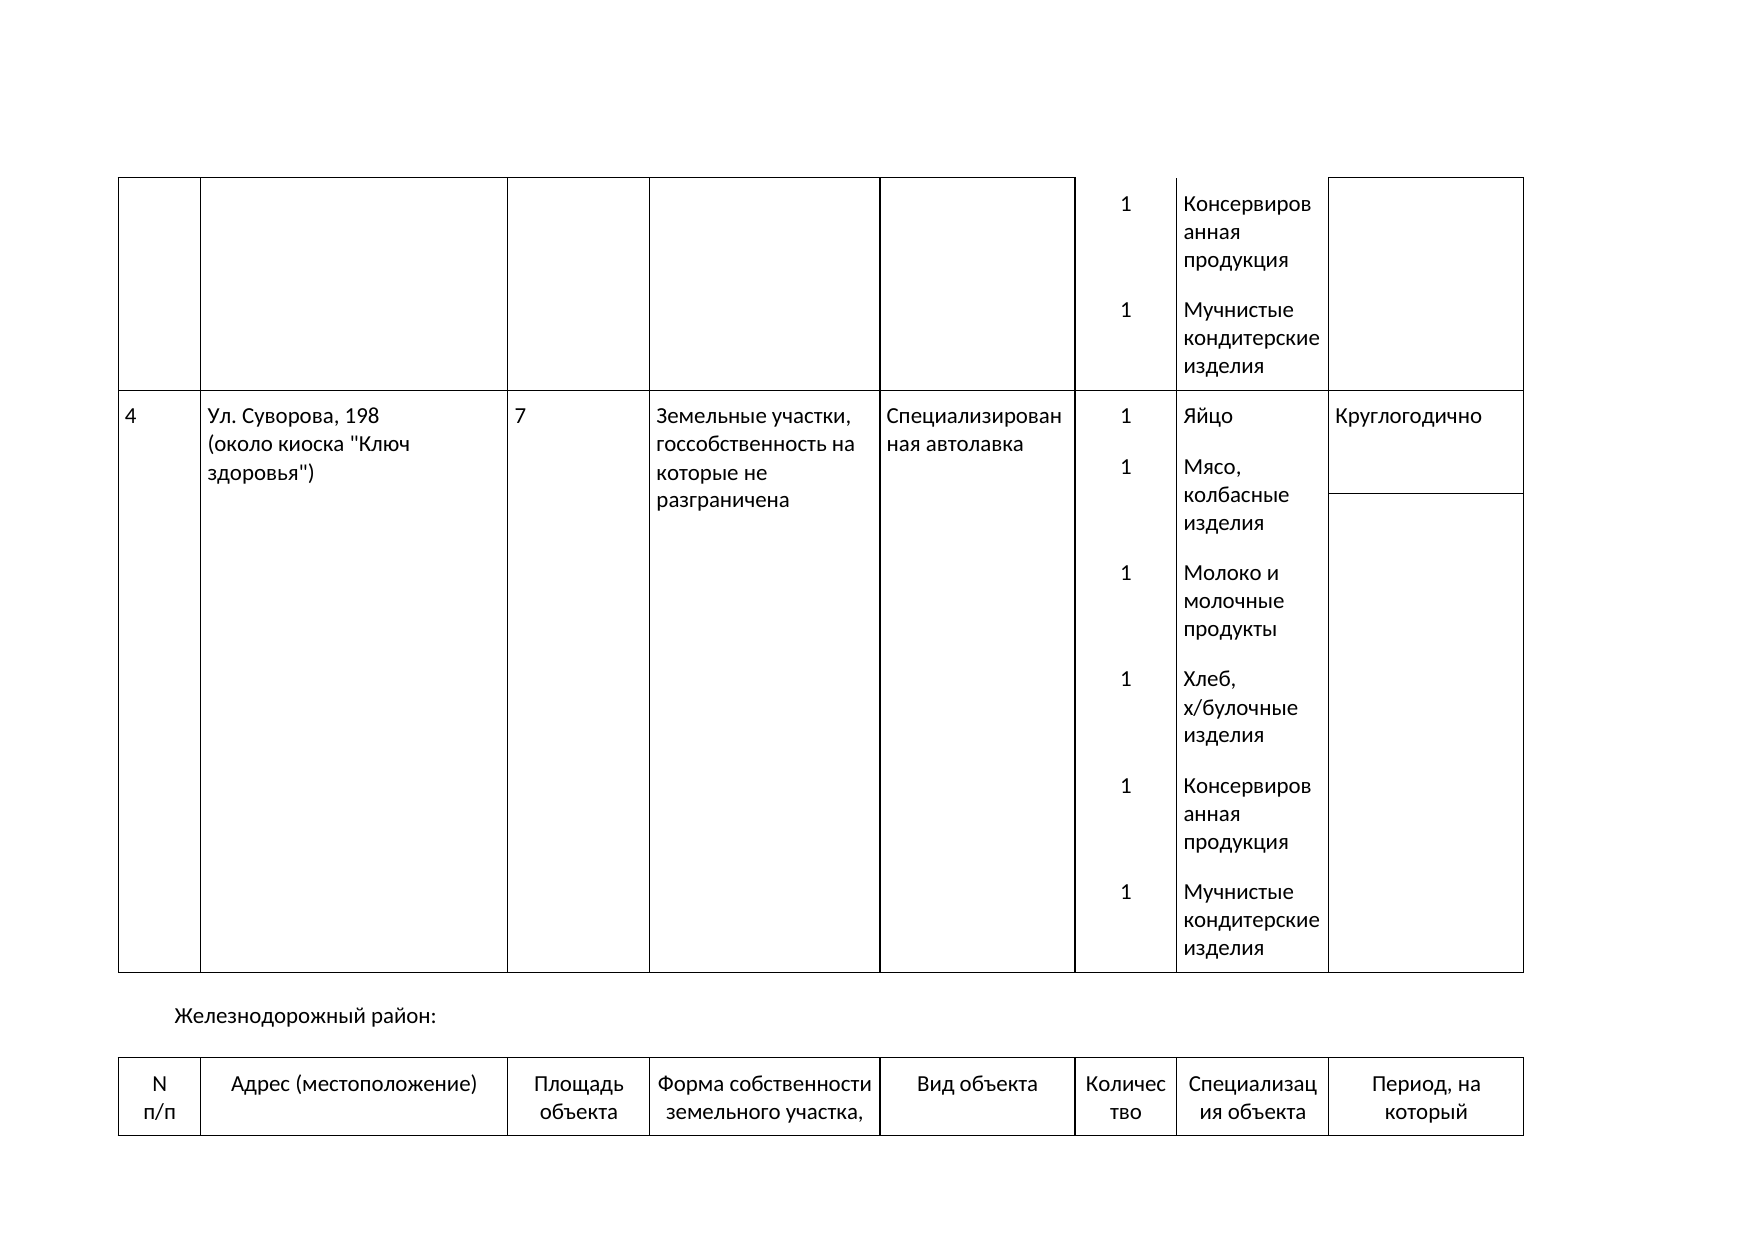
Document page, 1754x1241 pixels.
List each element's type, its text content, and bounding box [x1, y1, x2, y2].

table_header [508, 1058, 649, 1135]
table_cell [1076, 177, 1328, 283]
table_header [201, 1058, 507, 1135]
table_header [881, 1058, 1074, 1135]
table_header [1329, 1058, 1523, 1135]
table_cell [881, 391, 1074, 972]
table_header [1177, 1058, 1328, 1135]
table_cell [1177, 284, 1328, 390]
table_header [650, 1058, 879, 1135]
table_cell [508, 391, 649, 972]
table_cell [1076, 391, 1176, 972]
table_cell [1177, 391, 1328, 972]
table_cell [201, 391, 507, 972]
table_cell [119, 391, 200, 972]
text Железнодорожный район: [118, 1001, 1636, 1029]
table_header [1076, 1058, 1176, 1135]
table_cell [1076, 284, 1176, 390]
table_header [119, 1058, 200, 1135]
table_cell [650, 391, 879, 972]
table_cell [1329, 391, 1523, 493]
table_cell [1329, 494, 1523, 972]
